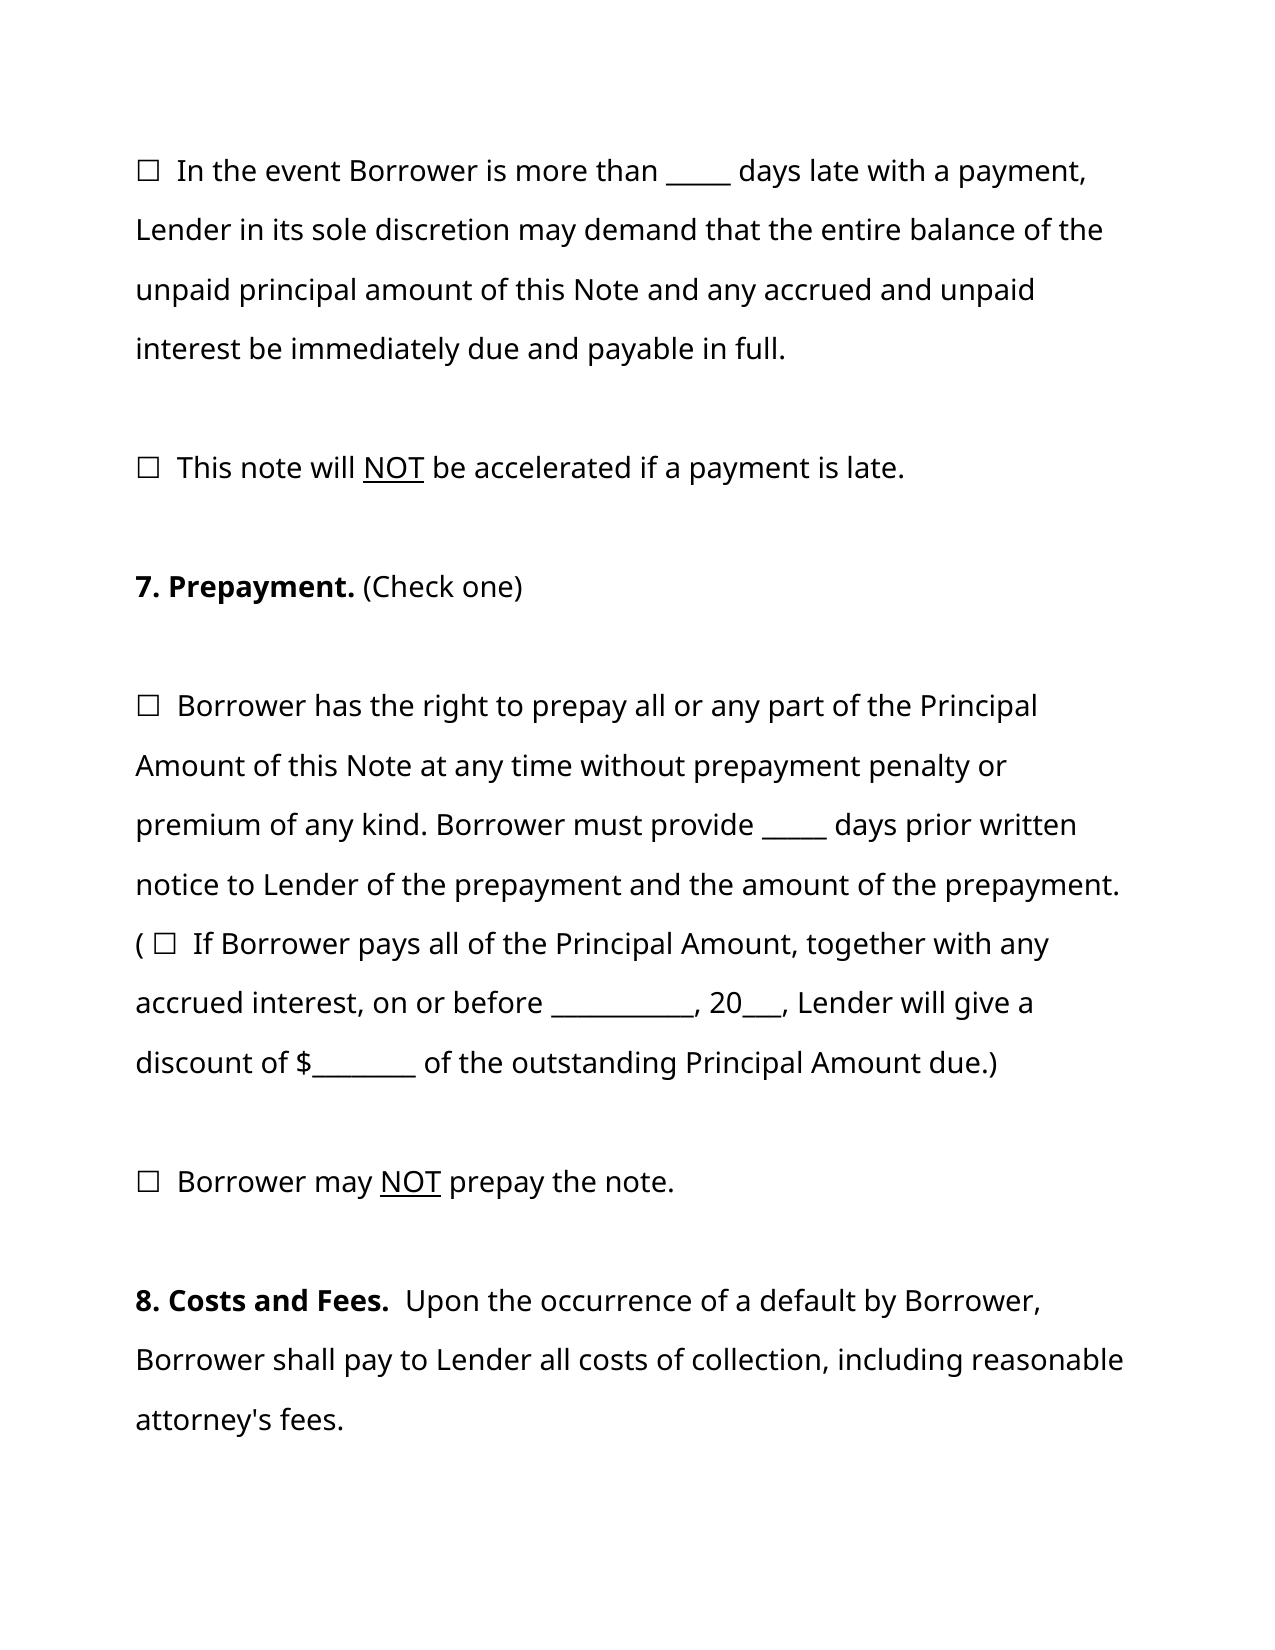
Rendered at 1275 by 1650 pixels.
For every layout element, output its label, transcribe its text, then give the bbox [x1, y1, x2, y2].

text Borrower may NOT prepay the note. [135, 1161, 1125, 1201]
text This note will NOT be accelerated if a payment is late. [135, 447, 1125, 487]
text 7. Prepayment. (Check one) [135, 566, 1125, 606]
text In the event Borrower is more than _____ days late with a payment, Lender in its sole discretion may demand that the entire balance of the unpaid principal amount of this Note and any accrued and unpaid interest be immediately due and payable in full. [135, 150, 1125, 368]
text 8. Costs and Fees. Upon the occurrence of a default by Borrower, Borrower shall pay to Lender all costs of collection, including reasonable attorney's fees. [135, 1280, 1125, 1439]
text Borrower has the right to prepay all or any part of the Principal Amount of this Note at any time without prepayment penalty or premium of any kind. Borrower must provide _____ days prior written notice to Lender of the prepayment and the amount of the prepayment. ( If Borrower pays all of the Principal Amount, together with any accrued interest, on or before ___________, 20___, Lender will give a discount of $________ of the outstanding Principal Amount due.) [135, 685, 1125, 1082]
